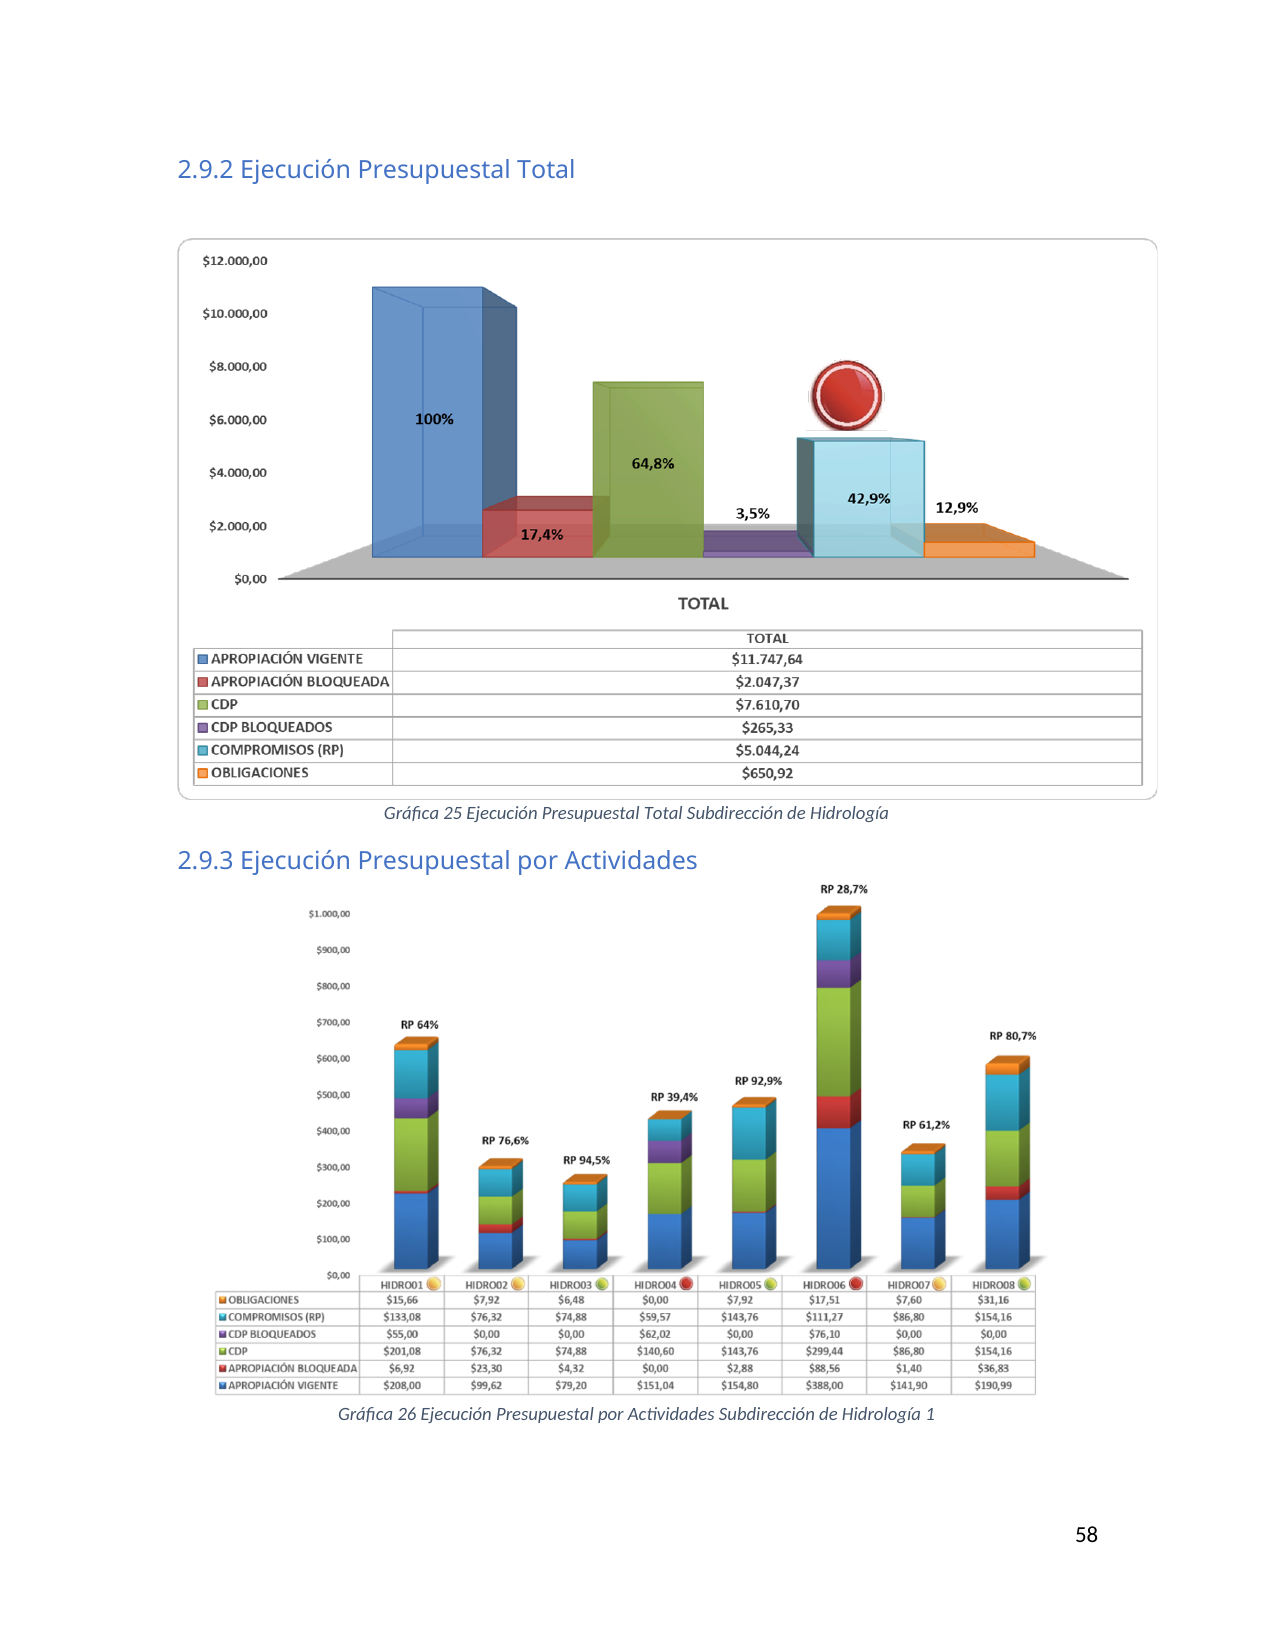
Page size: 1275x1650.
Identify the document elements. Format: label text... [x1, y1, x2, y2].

subtitle 2.9.3 Ejecución Presupuestal por Actividades [177, 843, 1098, 877]
picture [188, 876, 1087, 1401]
subtitle 2.9.2 Ejecución Presupuestal Total [177, 152, 1098, 186]
picture [177, 238, 1158, 800]
text Gráfica 25 Ejecución Presupuestal Total Subdirección de Hidrología [177, 800, 1098, 824]
